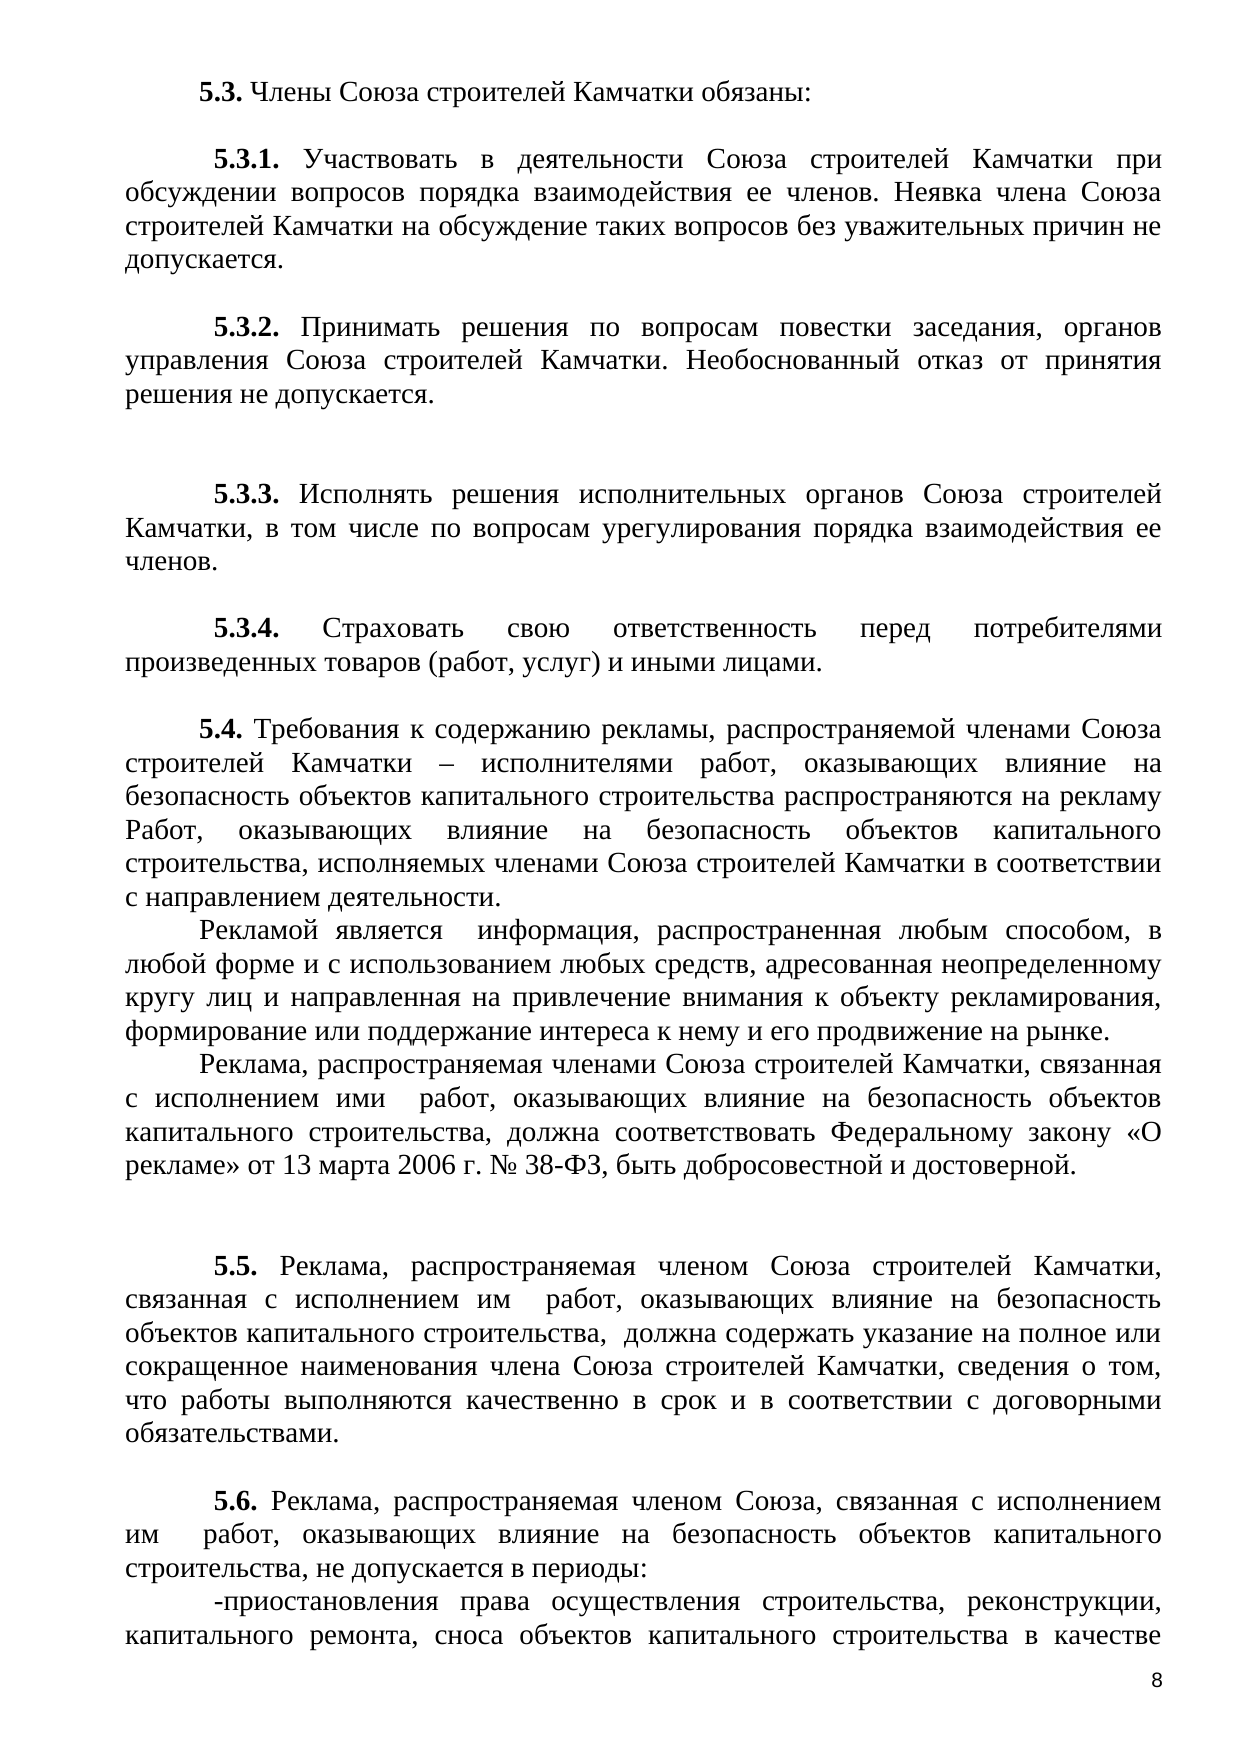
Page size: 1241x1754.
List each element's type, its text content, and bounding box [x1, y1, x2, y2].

text 5.5. Реклама, распространяемая членом Союза строителей Камчатки, связанная с исполнением им работ, оказывающих влияние на безопасность объектов капитального строительства, должна содержать указание на полное или сокращенное наименования члена Союза строителей Камчатки, сведения о том, что работы выполняются качественно в срок и в соответствии с договорными обязательствами. [125, 1248, 1163, 1449]
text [125, 1583, 1163, 1650]
text 5.3.2. Принимать решения по вопросам повестки заседания, органов управления Союза строителей Камчатки. Необоснованный отказ от принятия решения не допускается. [125, 309, 1163, 409]
text 5.3. Члены Союза строителей Камчатки обязаны: [125, 74, 1163, 107]
text 5.3.4. Страховать свою ответственность перед потребителями произведенных товаров (работ, услуг) и иными лицами. [125, 611, 1163, 678]
text 5.4. Требования к содержанию рекламы, распространяемой членами Союза строителей Камчатки – исполнителями работ, оказывающих влияние на безопасность объектов капитального строительства распространяются на рекламу Работ, оказывающих влияние на безопасность объектов капитального строительства, исполняемых членами Союза строителей Камчатки в соответствии с направлением деятельности. [125, 711, 1163, 912]
text 5.3.1. Участвовать в деятельности Союза строителей Камчатки при обсуждении вопросов порядка взаимодействия ее членов. Неявка члена Союза строителей Камчатки на обсуждение таких вопросов без уважительных причин не допускается. [125, 141, 1163, 275]
text 5.6. Реклама, распространяемая членом Союза, связанная с исполнением им работ, оказывающих влияние на безопасность объектов капитального строительства, не допускается в периоды: [125, 1483, 1163, 1583]
text Рекламой является информация, распространенная любым способом, в любой форме и с использованием любых средств, адресованная неопределенному кругу лиц и направленная на привлечение внимания к объекту рекламирования, формирование или поддержание интереса к нему и его продвижение на рынке. [125, 912, 1163, 1047]
text 5.3.3. Исполнять решения исполнительных органов Союза строителей Камчатки, в том числе по вопросам урегулирования порядка взаимодействия ее членов. [125, 476, 1163, 577]
text Реклама, распространяемая членами Союза строителей Камчатки, связанная с исполнением ими работ, оказывающих влияние на безопасность объектов капитального строительства, должна соответствовать Федеральному закону «О рекламе» от 13 марта 2006 г. № 38-ФЗ, быть добросовестной и достоверной. [125, 1047, 1163, 1181]
